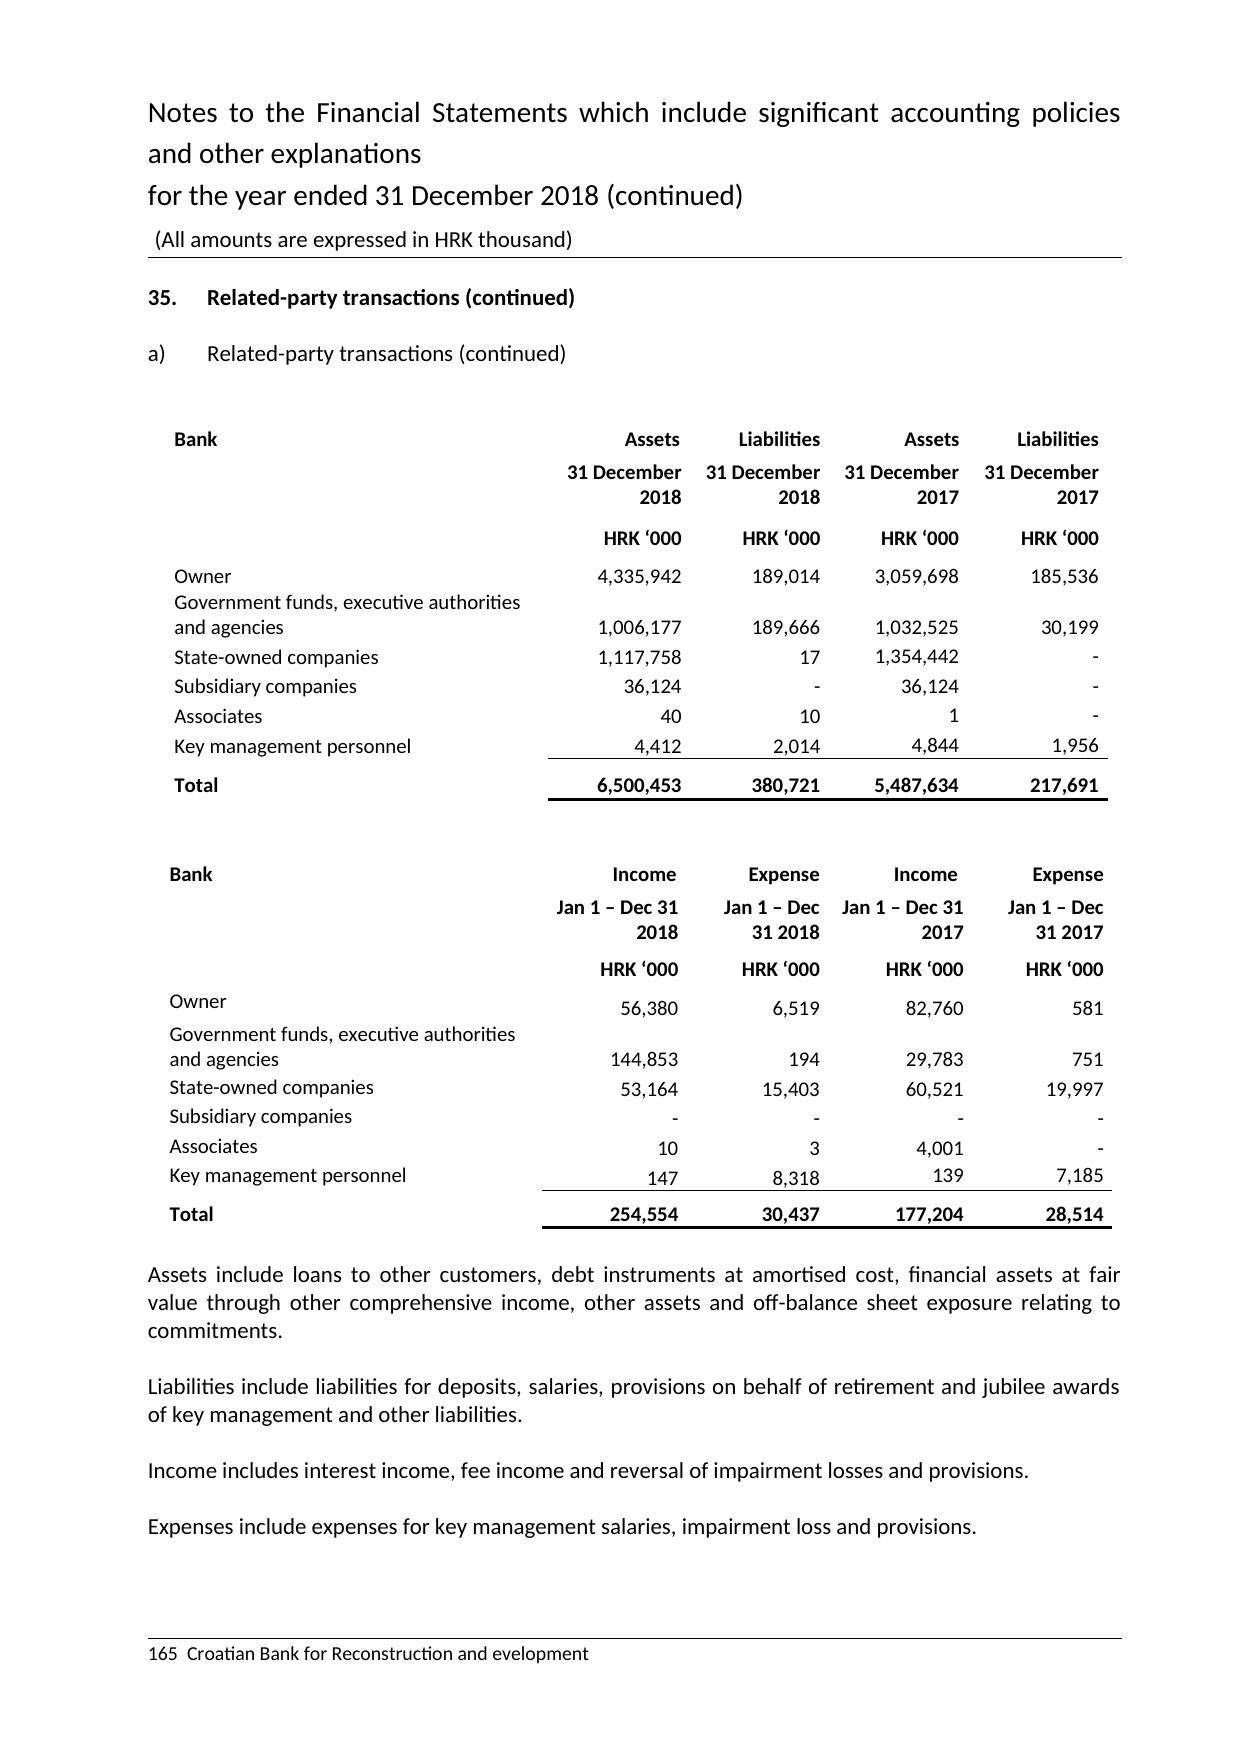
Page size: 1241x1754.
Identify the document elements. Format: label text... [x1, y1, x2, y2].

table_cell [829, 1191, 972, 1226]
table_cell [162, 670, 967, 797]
text Income includes interest income, fee income and reversal of impairment losses and provisions. [148, 1456, 1122, 1484]
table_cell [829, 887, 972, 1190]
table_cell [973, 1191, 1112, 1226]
text Expenses include expenses for key management salaries, impairment loss and provisions. [148, 1512, 1122, 1540]
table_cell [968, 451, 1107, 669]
text a) Related-party transactions (continued) [148, 339, 1122, 367]
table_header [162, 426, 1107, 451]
text 35. Related-party transactions (continued) [148, 283, 1122, 311]
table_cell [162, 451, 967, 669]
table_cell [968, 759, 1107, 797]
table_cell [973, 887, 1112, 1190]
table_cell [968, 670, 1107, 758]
text Liabilities include liabilities for deposits, salaries, provisions on behalf of retirement and jubilee awards of key management and other liabilities. [148, 1372, 1122, 1428]
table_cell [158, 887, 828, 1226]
text Assets include loans to other customers, debt instruments at amortised cost, financial assets at fair value through other comprehensive income, other assets and off-balance sheet exposure relating to commitments. [148, 1260, 1122, 1344]
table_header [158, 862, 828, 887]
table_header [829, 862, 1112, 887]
